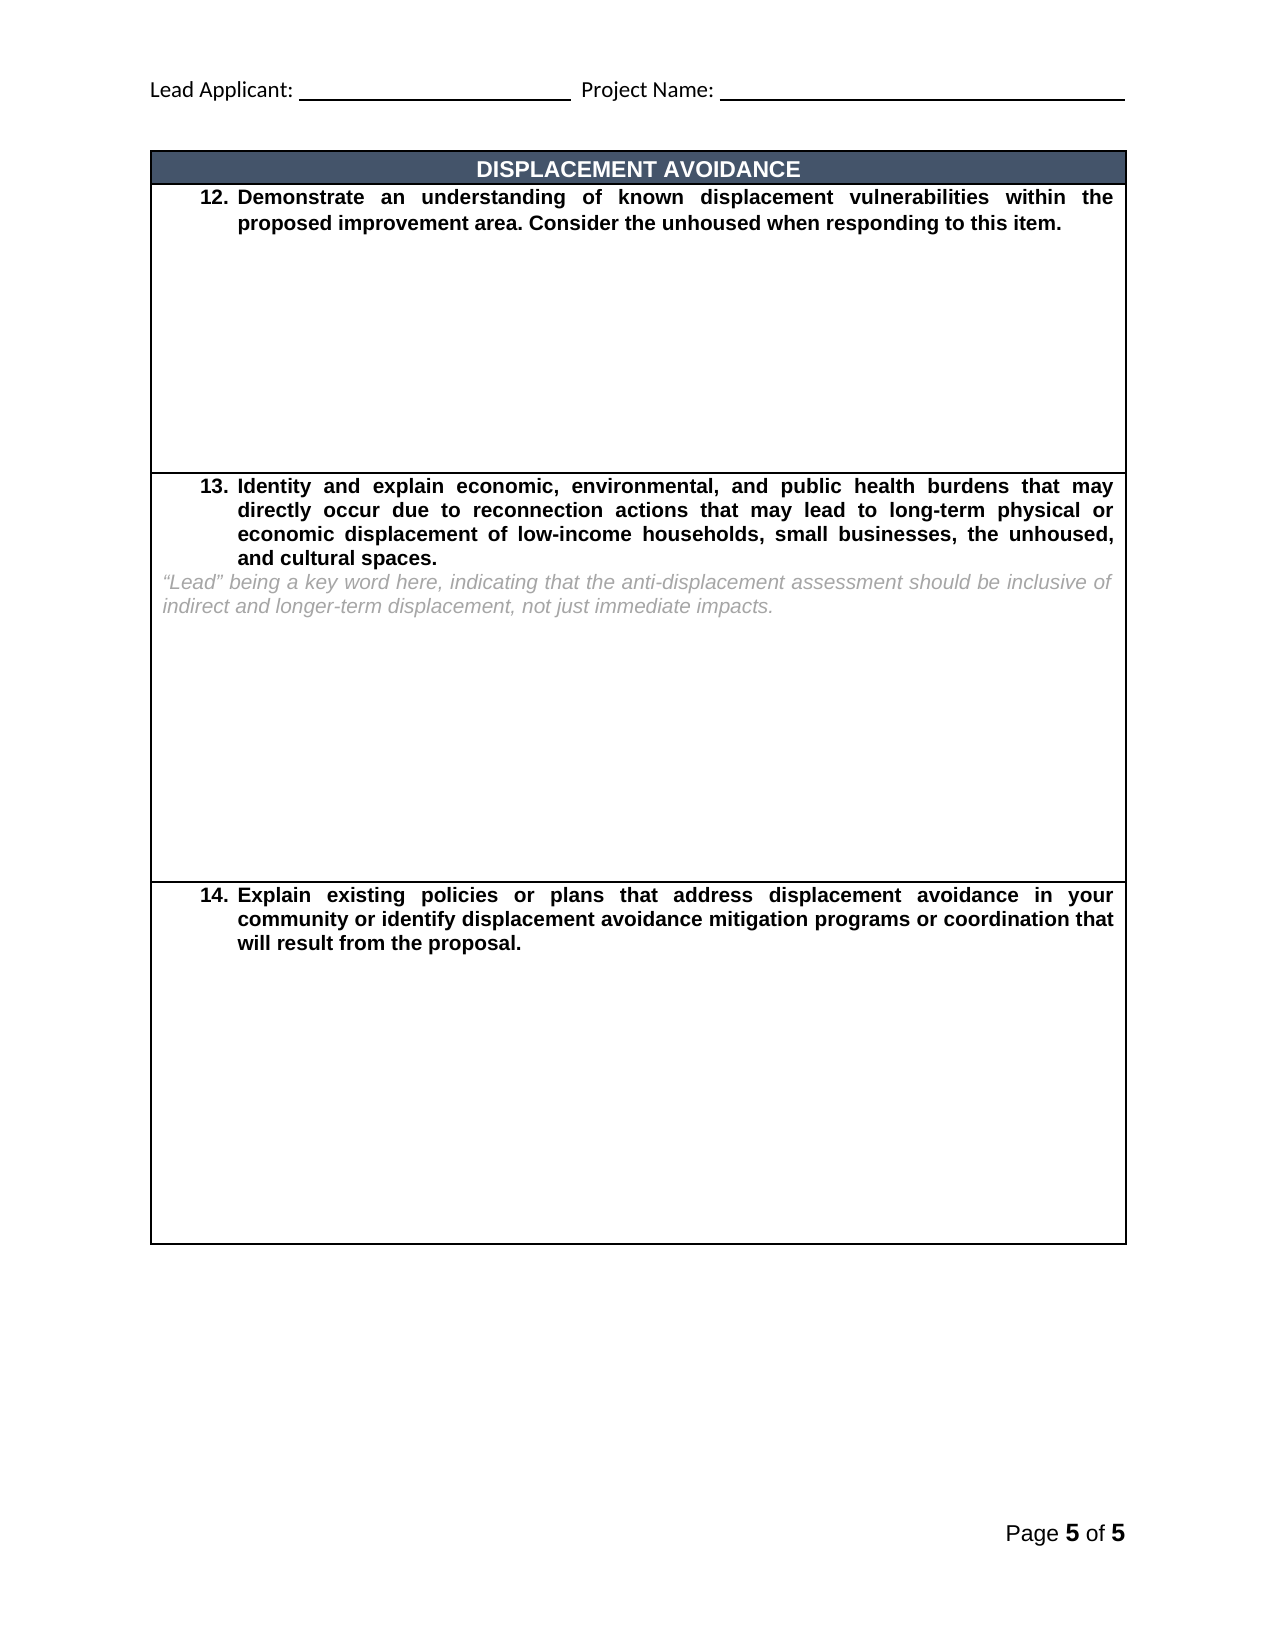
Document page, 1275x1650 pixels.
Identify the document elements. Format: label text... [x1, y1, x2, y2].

table_cell Demonstrate an understanding of known displacement vulnerabilities within the proposed improvement area. Consider the unhoused when responding to this item. [152, 185, 1125, 472]
table_header DISPLACEMENT AVOIDANCE [152, 152, 1125, 183]
table_cell Explain existing policies or plans that address displacement avoidance in your community or identify displacement avoidance mitigation programs or coordination that will result from the proposal. [152, 883, 1125, 1243]
table_cell Identity and explain economic, environmental, and public health burdens that may directly occur due to reconnection actions that may lead to long-term physical or economic displacement of low-income households, small businesses, the unhoused, and cultural spaces. “Lead” being a key word here, indicating that the anti-displacement assessment should be inclusive of indirect and longer-term displacement, not just immediate impacts. [152, 474, 1125, 881]
